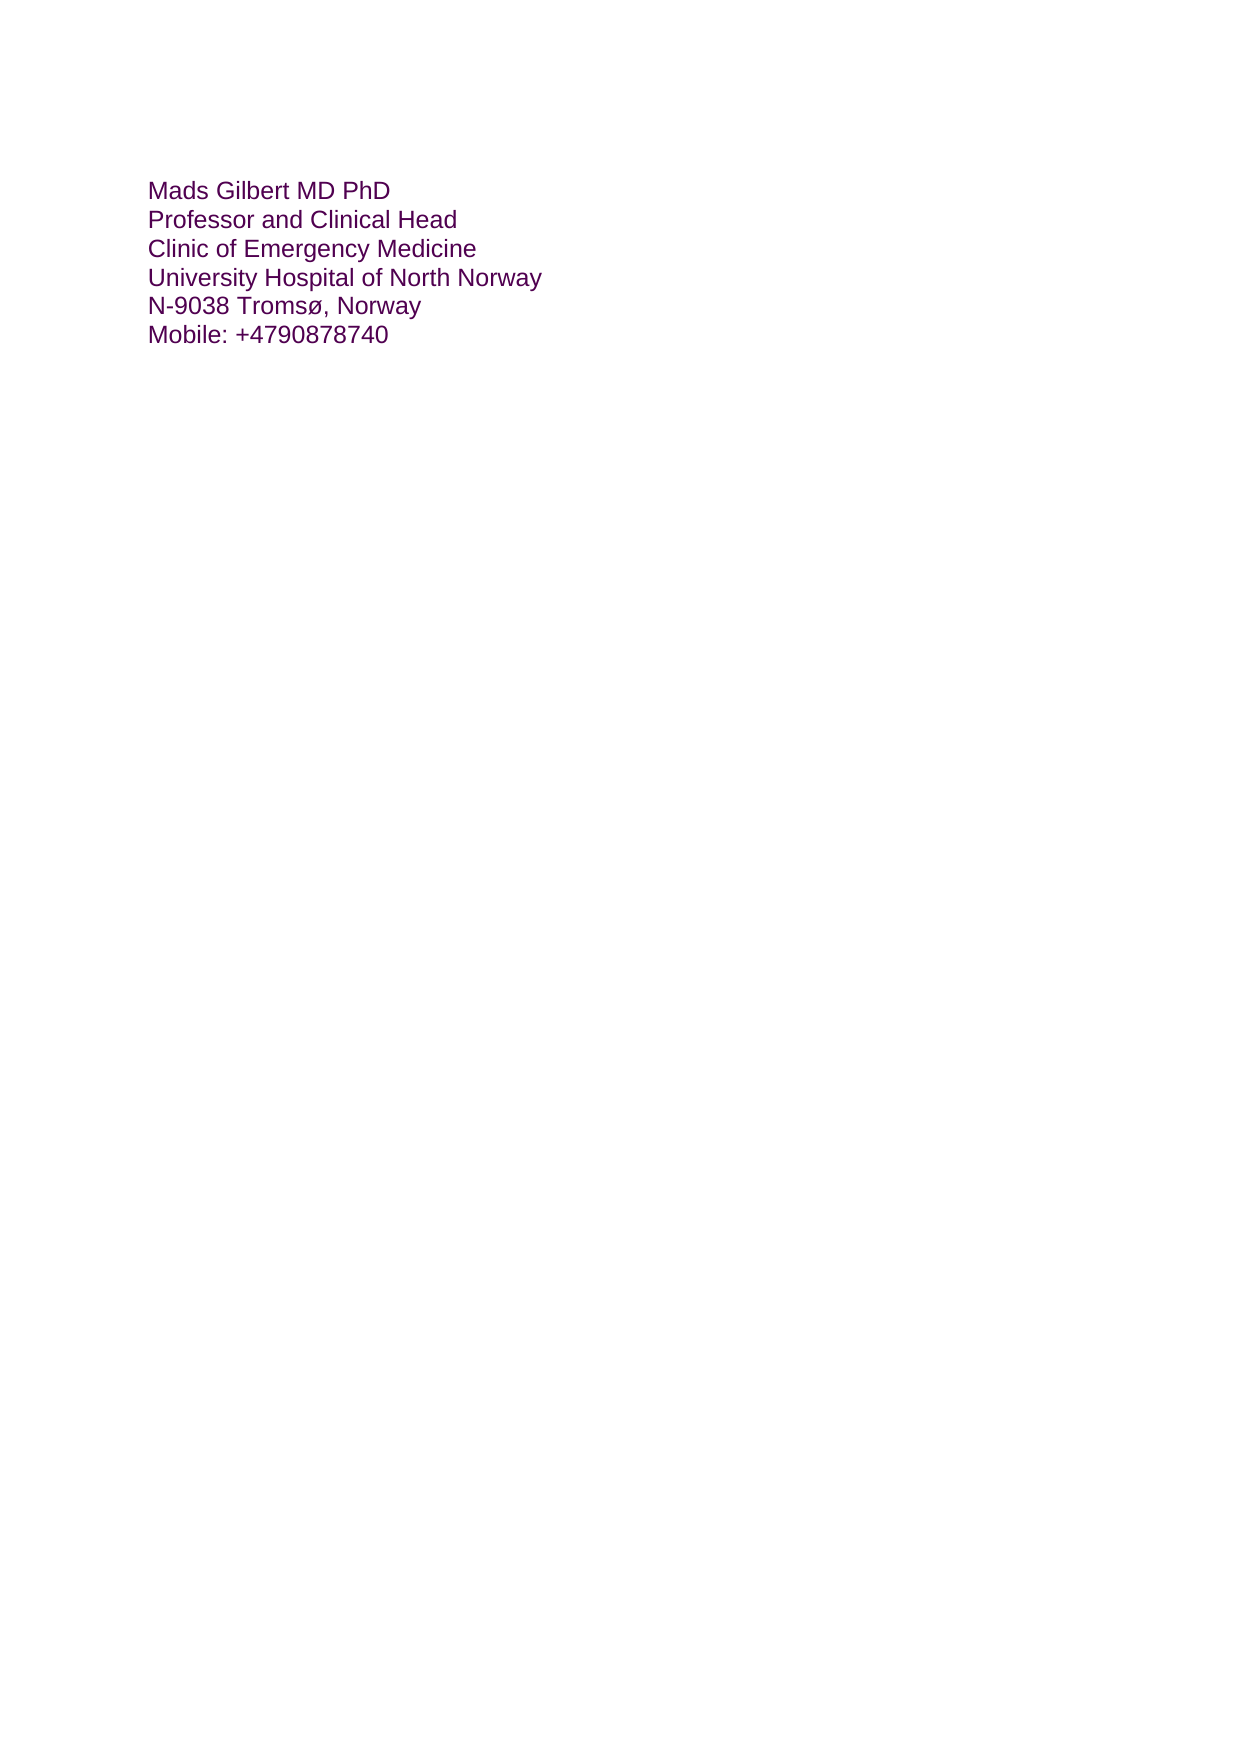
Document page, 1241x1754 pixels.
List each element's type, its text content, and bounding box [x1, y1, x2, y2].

text Mads Gilbert MD PhD Professor and Clinical Head Clinic of Emergency Medicine University Hospital of North Norway N-9038 Tromsø, Norway Mobile: +4790878740 [148, 176, 1093, 349]
